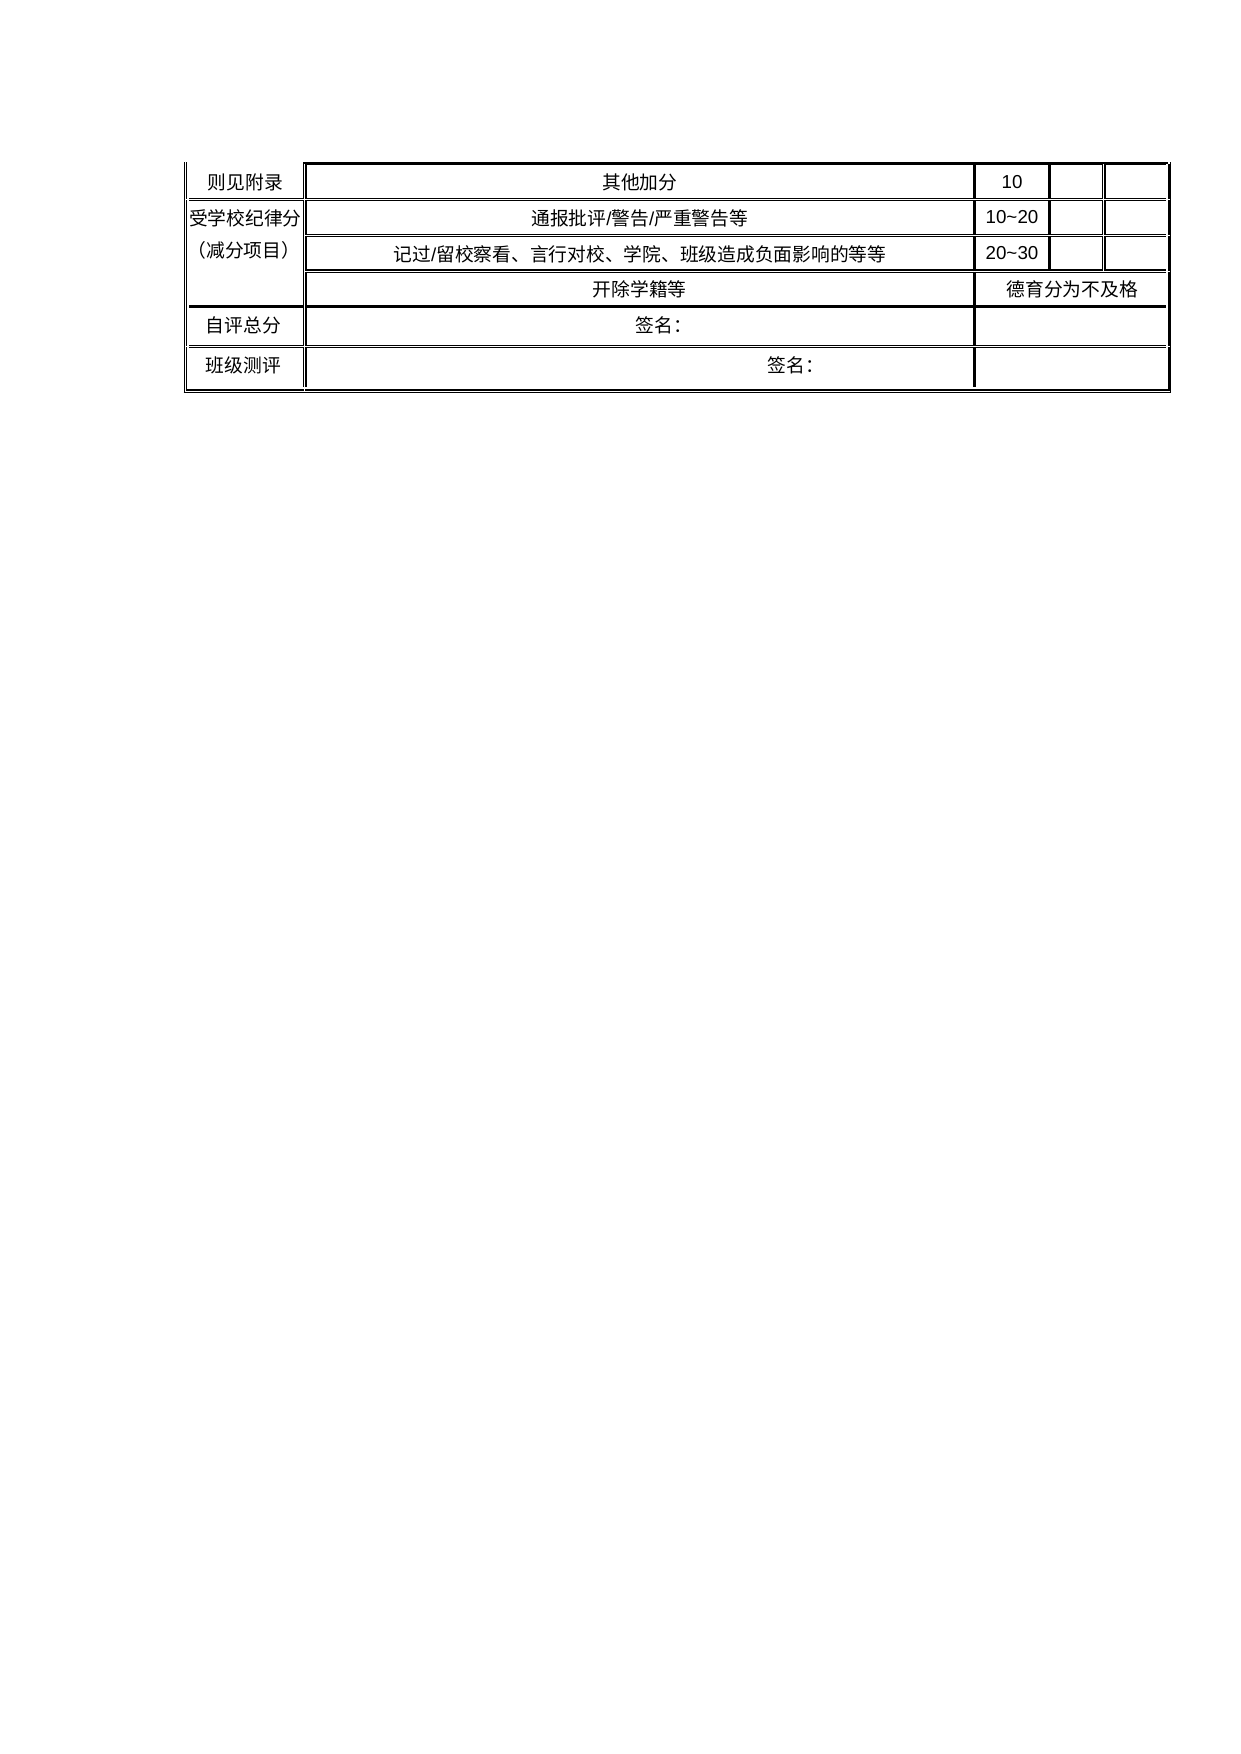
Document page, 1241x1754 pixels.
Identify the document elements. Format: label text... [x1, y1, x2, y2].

table_cell [1051, 237, 1102, 269]
table_cell 10~20 [976, 201, 1048, 233]
table_cell [976, 305, 1168, 344]
table_cell 20~30 [976, 237, 1048, 269]
table_cell 其他加分 [307, 165, 973, 198]
table_cell [974, 345, 1169, 389]
table_cell 记过/留校察看、言行对校、学院、班级造成负面影响的等等 [307, 237, 973, 269]
table_cell 德育分为不及格 [976, 269, 1169, 305]
table_cell 签名： [305, 348, 974, 389]
table_cell [1104, 198, 1169, 233]
table_cell 自评总分 [187, 305, 303, 344]
table_cell 班级测评 [187, 345, 305, 389]
table_cell [1106, 234, 1169, 269]
table_cell [1051, 165, 1102, 198]
table_cell [1106, 162, 1169, 198]
table_cell [1051, 201, 1102, 233]
table_cell 签名： [307, 308, 973, 344]
table_cell 10 [976, 165, 1048, 198]
table_cell 开除学籍等 [307, 273, 973, 305]
table_cell 通报批评/警告/严重警告等 [307, 201, 973, 233]
table_cell 受学校纪律分 （减分项目） [185, 198, 305, 305]
